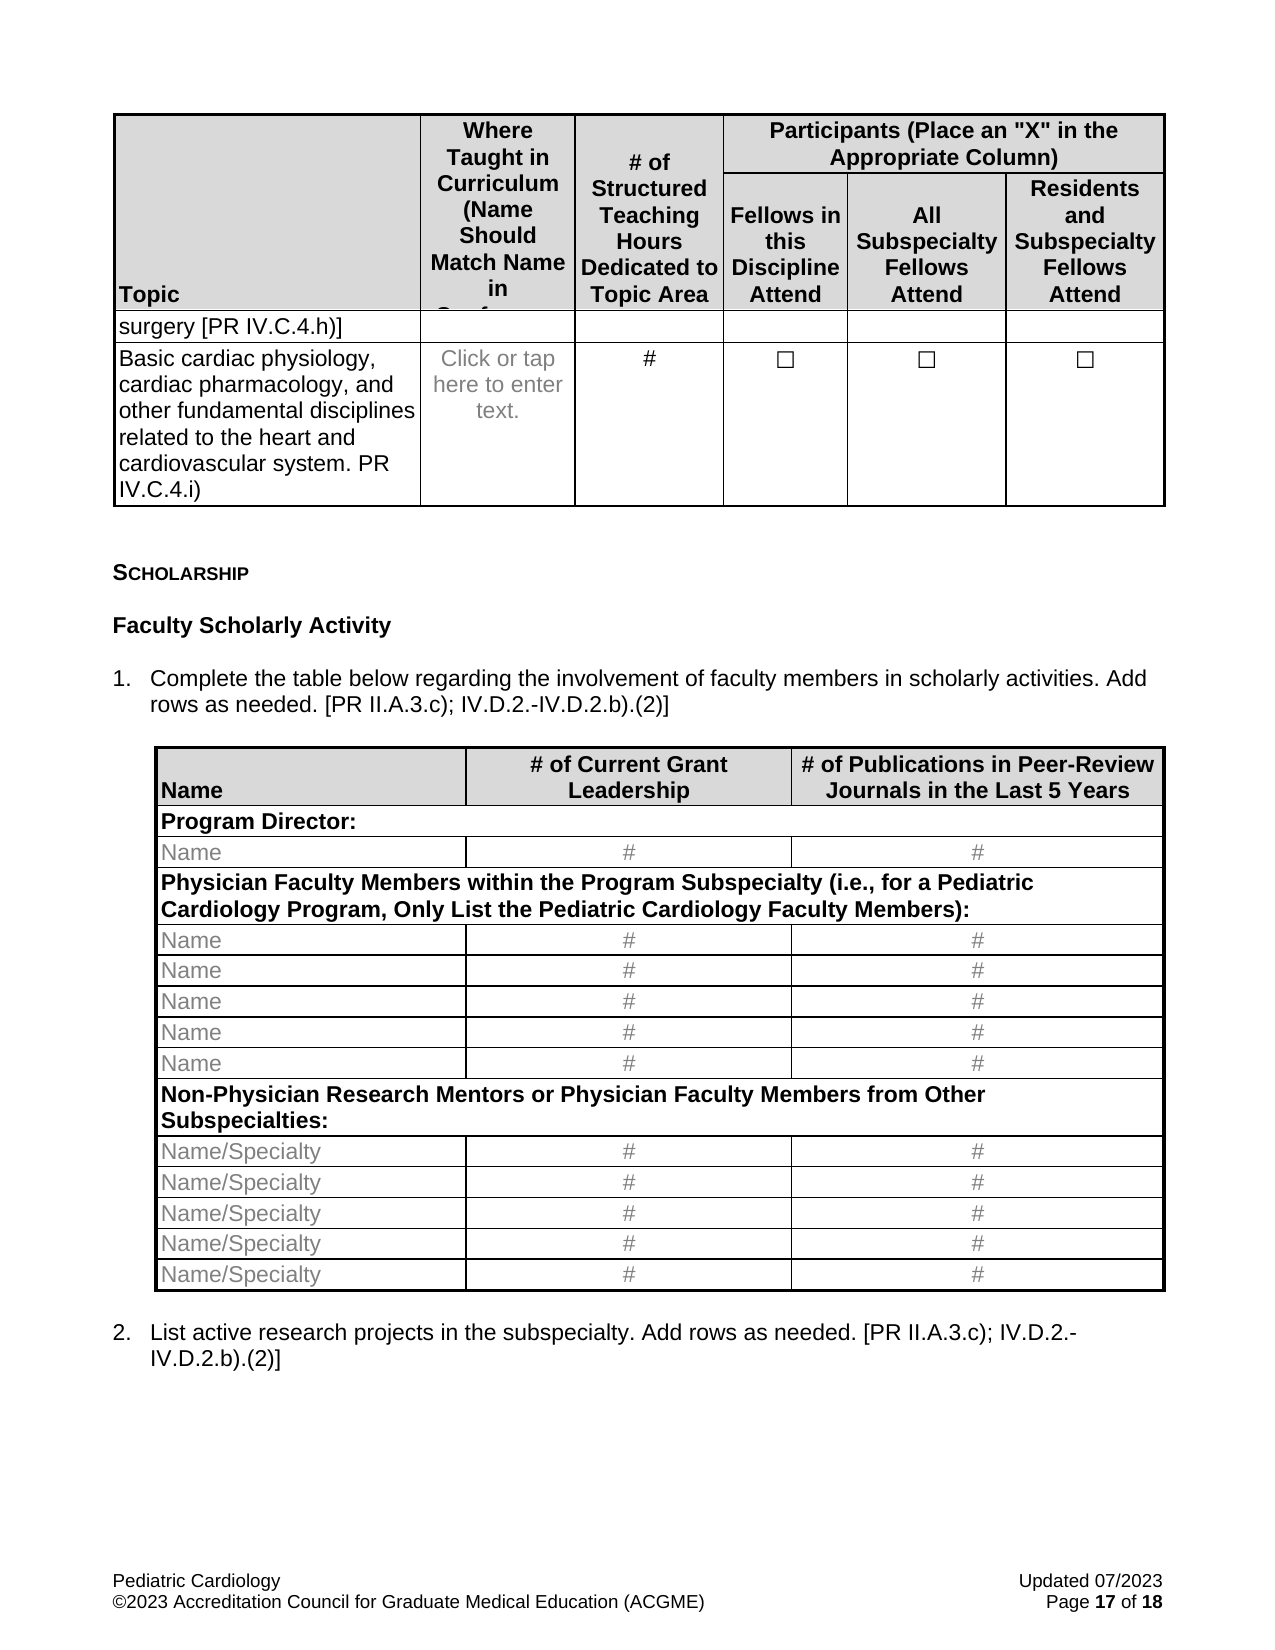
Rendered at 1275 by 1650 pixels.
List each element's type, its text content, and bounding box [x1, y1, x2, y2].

table_cell [421, 311, 574, 341]
table_cell [421, 343, 574, 505]
table_header Participants (Place an "X" in the Appropriate Column) [724, 116, 1163, 172]
table_header # of Publications in Peer-Review Journals in the Last 5 Years [792, 749, 1162, 805]
list Complete the table below regarding the involvement of faculty members in scholarly activities. Add rows as needed. [PR II.A.3.c); IV.D.2.-IV.D.2.b).(2)] [112, 665, 1162, 717]
table_cell Cardiac catheterization conferences to develop the knowledge required for decision making and planning corrective cardiac surgery [PR IV.C.4.h)] [116, 311, 420, 341]
table_cell Physician Faculty Members within the Program Subspecialty (i.e., for a Pediatric Cardiology Program, Only List the Pediatric Cardiology Faculty Members): [158, 868, 1162, 923]
text Faculty Scholarly Activity [112, 612, 1162, 638]
table_header Where Taught in Curriculum (Name Should Match Name in Conference List) [421, 116, 574, 309]
table_cell Residents and Subspecialty Fellows Attend [1007, 174, 1163, 309]
table_cell All Subspecialty Fellows Attend [848, 174, 1005, 309]
table_header # of Current Grant Leadership [467, 749, 791, 805]
table_header Topic [116, 116, 420, 309]
table_cell Basic cardiac physiology, cardiac pharmacology, and other fundamental disciplines related to the heart and cardiovascular system. PR IV.C.4.i) [116, 343, 420, 505]
table_cell Non-Physician Research Mentors or Physician Faculty Members from Other Subspecialties: [158, 1079, 1162, 1135]
table_header # of Structured Teaching Hours Dedicated to Topic Area [576, 116, 723, 309]
table_header Name [158, 749, 465, 805]
text 2. List active research projects in the subspecialty. Add rows as needed. [PR II.A.3.c); IV.D.2.-IV.D.2.b).(2)] [112, 1318, 1162, 1371]
table_cell Program Director: [158, 806, 1162, 836]
table_cell Fellows in this Discipline Attend [724, 174, 847, 309]
text Scholarship [112, 559, 1162, 586]
